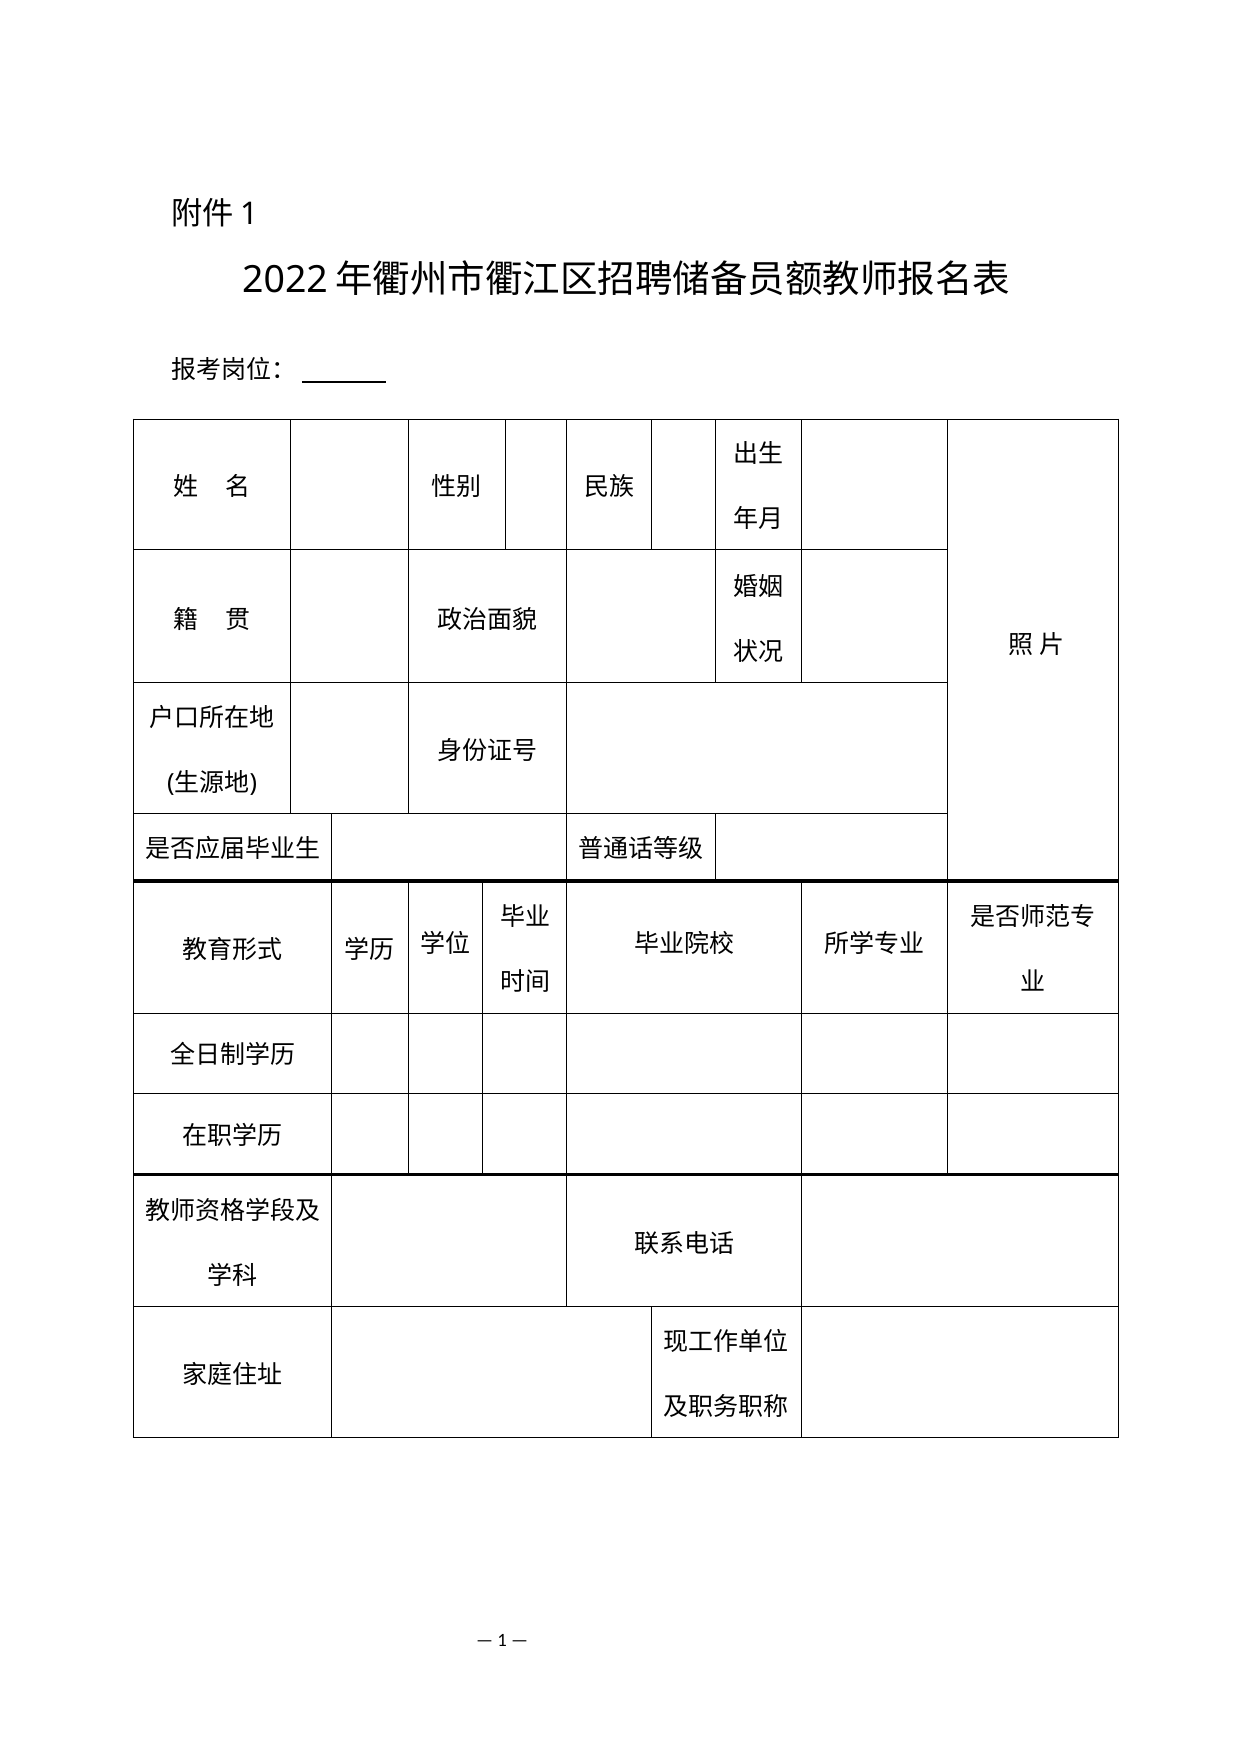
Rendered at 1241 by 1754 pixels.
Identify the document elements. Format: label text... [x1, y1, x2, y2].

table_cell 家庭住址 [134, 1307, 331, 1437]
table_cell 户口所在地(生源地) [134, 683, 290, 813]
table_cell 全日制学历 [134, 1014, 331, 1093]
table_cell [483, 1014, 566, 1093]
table_cell 联系电话 [567, 1176, 801, 1306]
table_header [802, 420, 947, 549]
table_cell 是否师范专业 [948, 883, 1118, 1012]
table_header 性别 [409, 420, 505, 549]
table_header 姓 名 [134, 420, 290, 549]
table_cell 教育形式 [134, 883, 331, 1012]
table_cell 在职学历 [134, 1094, 331, 1173]
table_cell 身份证号 [409, 683, 566, 813]
table_cell 教师资格学段及学科 [134, 1176, 331, 1306]
table_header 照 片 [948, 420, 1118, 879]
table_cell [802, 550, 947, 682]
table_cell [948, 1014, 1118, 1093]
table_cell [332, 1307, 651, 1437]
table_header 出生年月 [716, 420, 801, 549]
table_cell [291, 683, 408, 813]
table_cell [802, 1094, 947, 1173]
table_cell 现工作单位及职务职称 [652, 1307, 801, 1437]
table_cell 学位 [409, 883, 482, 1012]
table_cell 政治面貌 [409, 550, 566, 682]
table_cell [332, 1094, 408, 1173]
table_cell [409, 1094, 482, 1173]
table_cell 籍 贯 [134, 550, 290, 682]
table_cell 毕业 时间 [483, 883, 566, 1012]
text 报考岗位： [171, 335, 1081, 400]
table_cell [483, 1094, 566, 1173]
table_cell [716, 814, 947, 879]
table_header [652, 420, 715, 549]
table_cell [802, 1307, 1118, 1437]
table_cell [409, 1014, 482, 1093]
table_cell [332, 1014, 408, 1093]
table_cell 普通话等级 [567, 814, 715, 879]
table_cell [291, 550, 408, 682]
table_header [291, 420, 408, 549]
table_cell 毕业院校 [567, 883, 801, 1012]
table_cell [567, 683, 947, 813]
table_cell 婚姻状况 [716, 550, 801, 682]
table_cell [567, 550, 715, 682]
table_cell 学历 [332, 883, 408, 1012]
text 2022年衢州市衢江区招聘储备员额教师报名表 [171, 243, 1081, 308]
table_header 民族 [567, 420, 651, 549]
text 附件1 [171, 178, 1081, 243]
table_cell 所学专业 [802, 883, 947, 1012]
table_cell [567, 1014, 801, 1093]
table_header [506, 420, 566, 549]
table_cell [802, 1014, 947, 1093]
table_cell [802, 1176, 1118, 1306]
table_cell [948, 1094, 1118, 1173]
table_cell [332, 814, 566, 879]
table_cell 是否应届毕业生 [134, 814, 331, 879]
table_cell [332, 1176, 566, 1306]
table_cell [567, 1094, 801, 1173]
